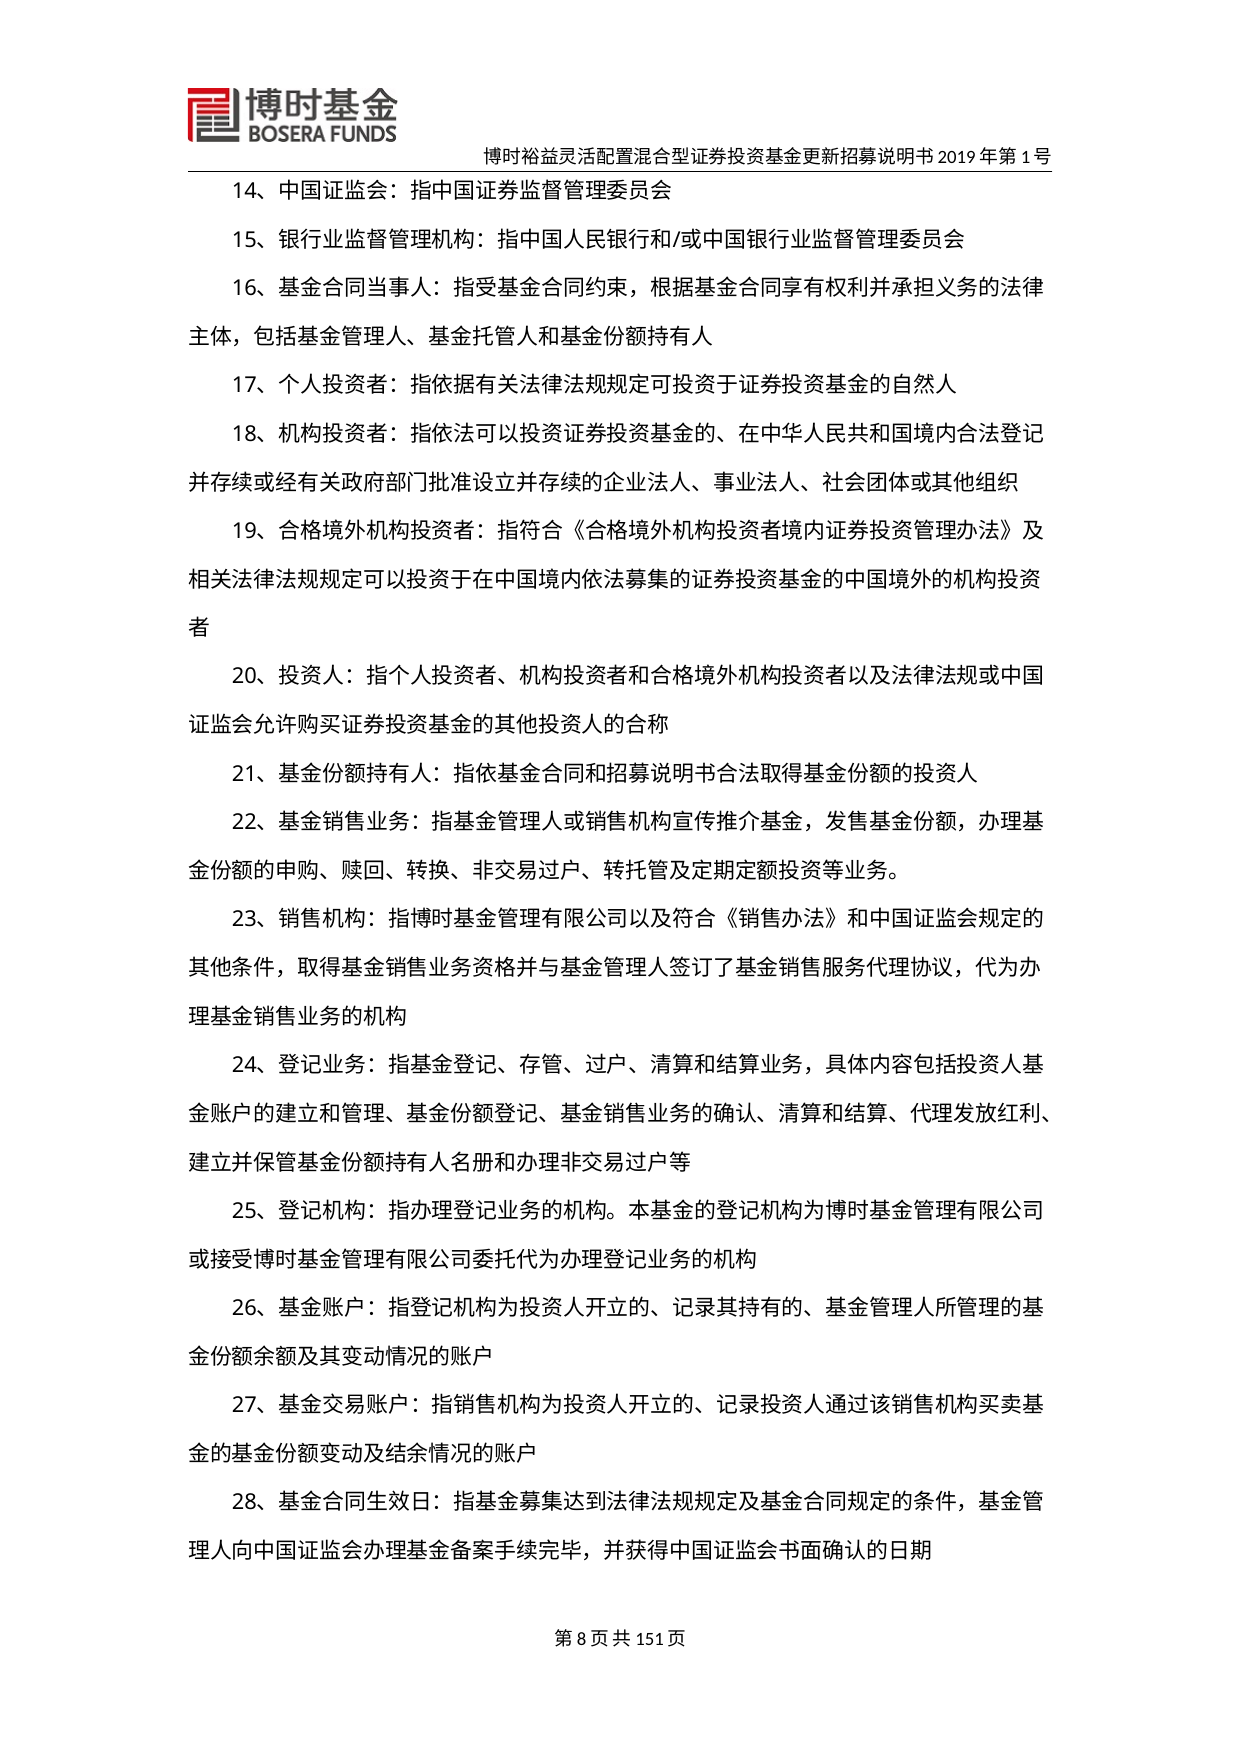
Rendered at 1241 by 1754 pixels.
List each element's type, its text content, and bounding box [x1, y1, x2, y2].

picture [187, 88, 398, 142]
text 15、银行业监督管理机构：指中国人民银行和/或中国银行业监督管理委员会 [188, 222, 1052, 254]
text 19、合格境外机构投资者：指符合《合格境外机构投资者境内证券投资管理办法》及相关法律法规规定可以投资于在中国境内依法募集的证券投资基金的中国境外的机构投资者 [188, 512, 1052, 642]
text 17、个人投资者：指依据有关法律法规规定可投资于证券投资基金的自然人 [188, 367, 1052, 399]
text 16、基金合同当事人：指受基金合同约束，根据基金合同享有权利并承担义务的法律主体，包括基金管理人、基金托管人和基金份额持有人 [188, 270, 1052, 351]
text 26、基金账户：指登记机构为投资人开立的、记录其持有的、基金管理人所管理的基金份额余额及其变动情况的账户 [188, 1289, 1052, 1371]
text 28、基金合同生效日：指基金募集达到法律法规规定及基金合同规定的条件，基金管理人向中国证监会办理基金备案手续完毕，并获得中国证监会书面确认的日期 [188, 1484, 1052, 1565]
text 14、中国证监会：指中国证券监督管理委员会 [188, 173, 1052, 206]
text 25、登记机构：指办理登记业务的机构。本基金的登记机构为博时基金管理有限公司或接受博时基金管理有限公司委托代为办理登记业务的机构 [188, 1192, 1052, 1274]
text 27、基金交易账户：指销售机构为投资人开立的、记录投资人通过该销售机构买卖基金的基金份额变动及结余情况的账户 [188, 1387, 1052, 1468]
text 18、机构投资者：指依法可以投资证券投资基金的、在中华人民共和国境内合法登记并存续或经有关政府部门批准设立并存续的企业法人、事业法人、社会团体或其他组织 [188, 415, 1052, 497]
text 20、投资人：指个人投资者、机构投资者和合格境外机构投资者以及法律法规或中国证监会允许购买证券投资基金的其他投资人的合称 [188, 658, 1052, 739]
text 21、基金份额持有人：指依基金合同和招募说明书合法取得基金份额的投资人 [188, 755, 1052, 788]
text 22、基金销售业务：指基金管理人或销售机构宣传推介基金，发售基金份额，办理基金份额的申购、赎回、转换、非交易过户、转托管及定期定额投资等业务。 [188, 804, 1052, 885]
text 23、销售机构：指博时基金管理有限公司以及符合《销售办法》和中国证监会规定的其他条件，取得基金销售业务资格并与基金管理人签订了基金销售服务代理协议，代为办理基金销售业务的机构 [188, 901, 1052, 1031]
text 24、登记业务：指基金登记、存管、过户、清算和结算业务，具体内容包括投资人基金账户的建立和管理、基金份额登记、基金销售业务的确认、清算和结算、代理发放红利、建立并保管基金份额持有人名册和办理非交易过户等 [188, 1047, 1052, 1177]
